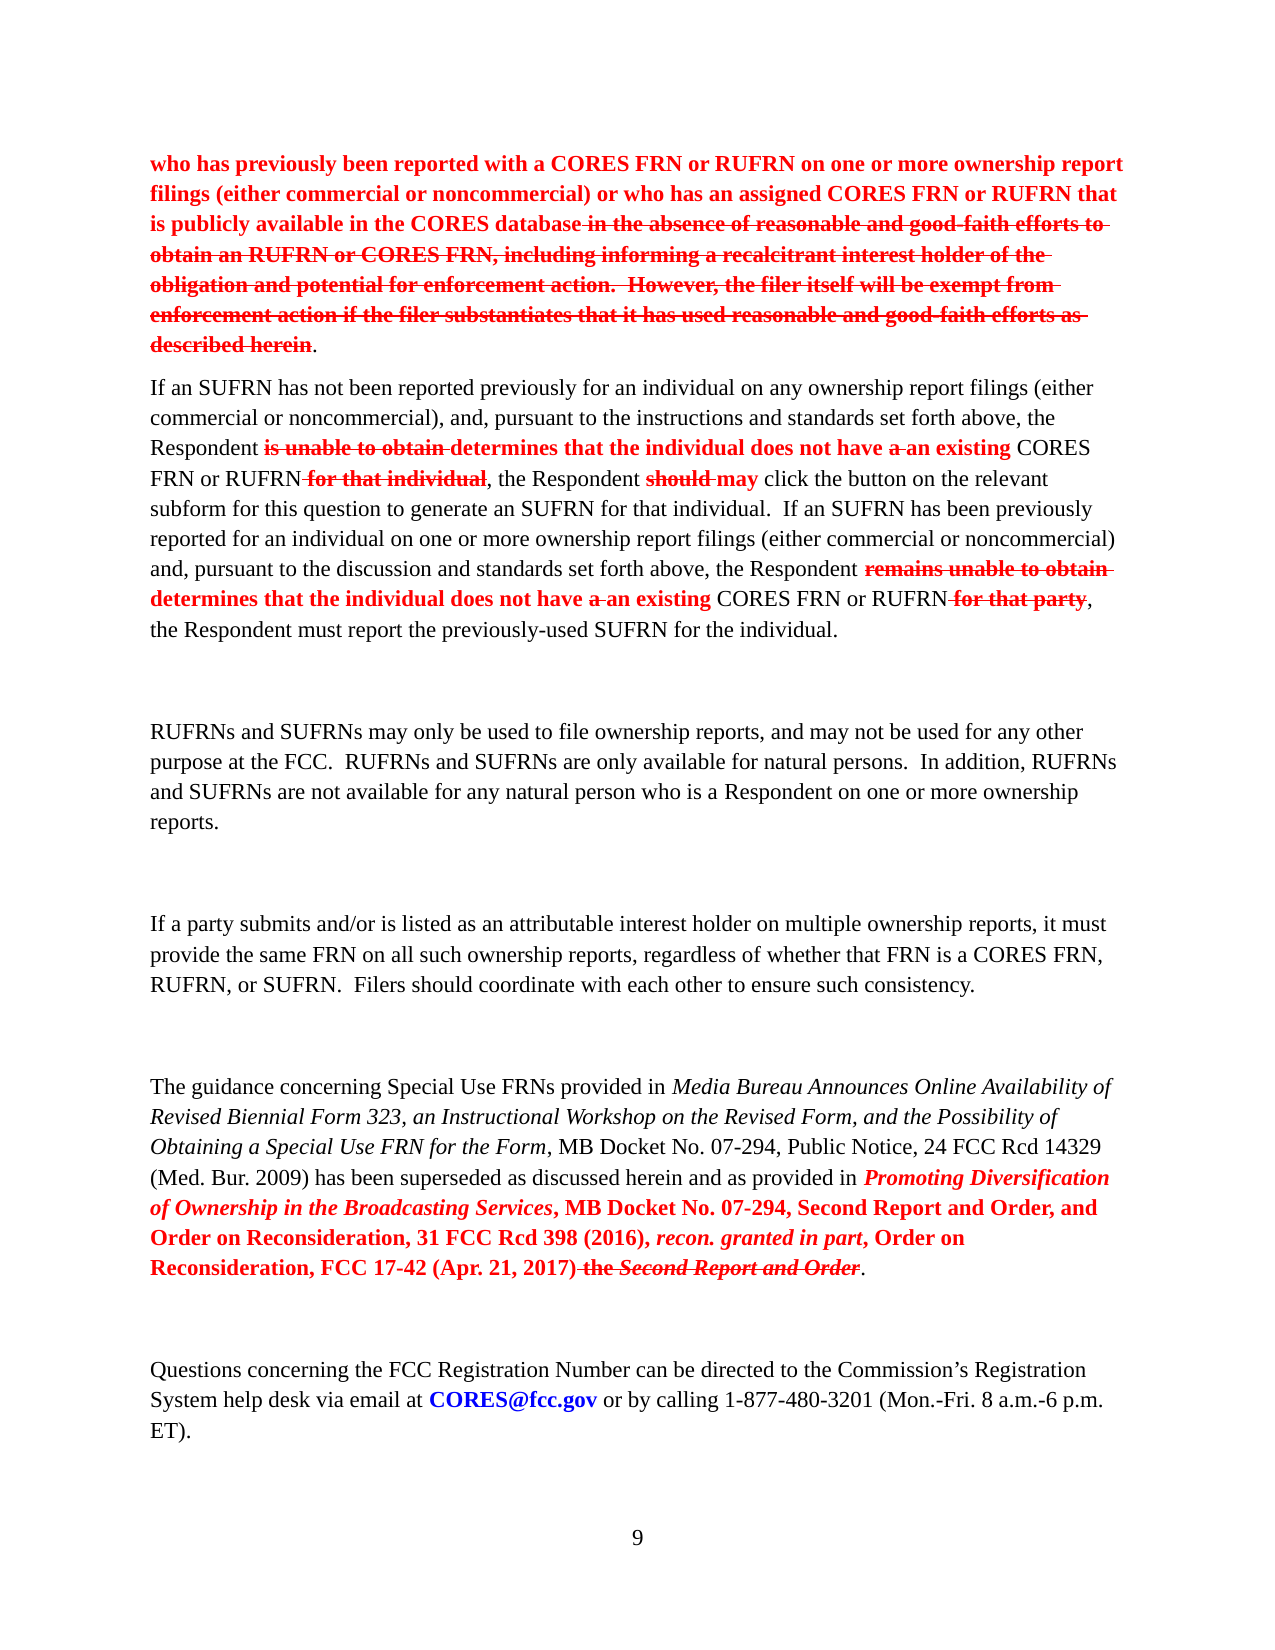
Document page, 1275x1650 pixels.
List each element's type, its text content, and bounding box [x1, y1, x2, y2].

text If an SUFRN has not been reported previously for an individual on any ownership report filings (either commercial or noncommercial), and, pursuant to the instructions and standards set forth above, the Respondent is unable to obtain determines that the individual does not have a an existing CORES FRN or RUFRN for that individual, the Respondent should may click the button on the relevant subform for this question to generate an SUFRN for that individual. If an SUFRN has been previously reported for an individual on one or more ownership report filings (either commercial or noncommercial) and, pursuant to the discussion and standards set forth above, the Respondent remains unable to obtain determines that the individual does not have a an existing CORES FRN or RUFRN for that party, the Respondent must report the previously-used SUFRN for the individual. [150, 374, 1125, 642]
text If a party submits and/or is listed as an attributable interest holder on multiple ownership reports, it must provide the same FRN on all such ownership reports, regardless of whether that FRN is a CORES FRN, RUFRN, or SUFRN. Filers should coordinate with each other to ensure such consistency. [150, 910, 1125, 997]
text The guidance concerning Special Use FRNs provided in Media Bureau Announces Online Availability of Revised Biennial Form 323, an Instructional Workshop on the Revised Form, and the Possibility of Obtaining a Special Use FRN for the Form, MB Docket No. 07-294, Public Notice, 24 FCC Rcd 14329 (Med. Bur. 2009) has been superseded as discussed herein and as provided in Promoting Diversification of Ownership in the Broadcasting Services, MB Docket No. 07-294, Second Report and Order, and Order on Reconsideration, 31 FCC Rcd 398 (2016), recon. granted in part, Order on Reconsideration, FCC 17-42 (Apr. 21, 2017) the Second Report and Order. [150, 1073, 1125, 1281]
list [150, 150, 1125, 358]
text Questions concerning the FCC Registration Number can be directed to the Commission’s Registration System help desk via email at CORES@fcc.gov or by calling 1-877-480-3201 (Mon.-Fri. 8 a.m.-6 p.m. ET). [150, 1356, 1125, 1443]
text RUFRNs and SUFRNs may only be used to file ownership reports, and may not be used for any other purpose at the FCC. RUFRNs and SUFRNs are only available for natural persons. In addition, RUFRNs and SUFRNs are not available for any natural person who is a Respondent on one or more ownership reports. [150, 718, 1125, 835]
